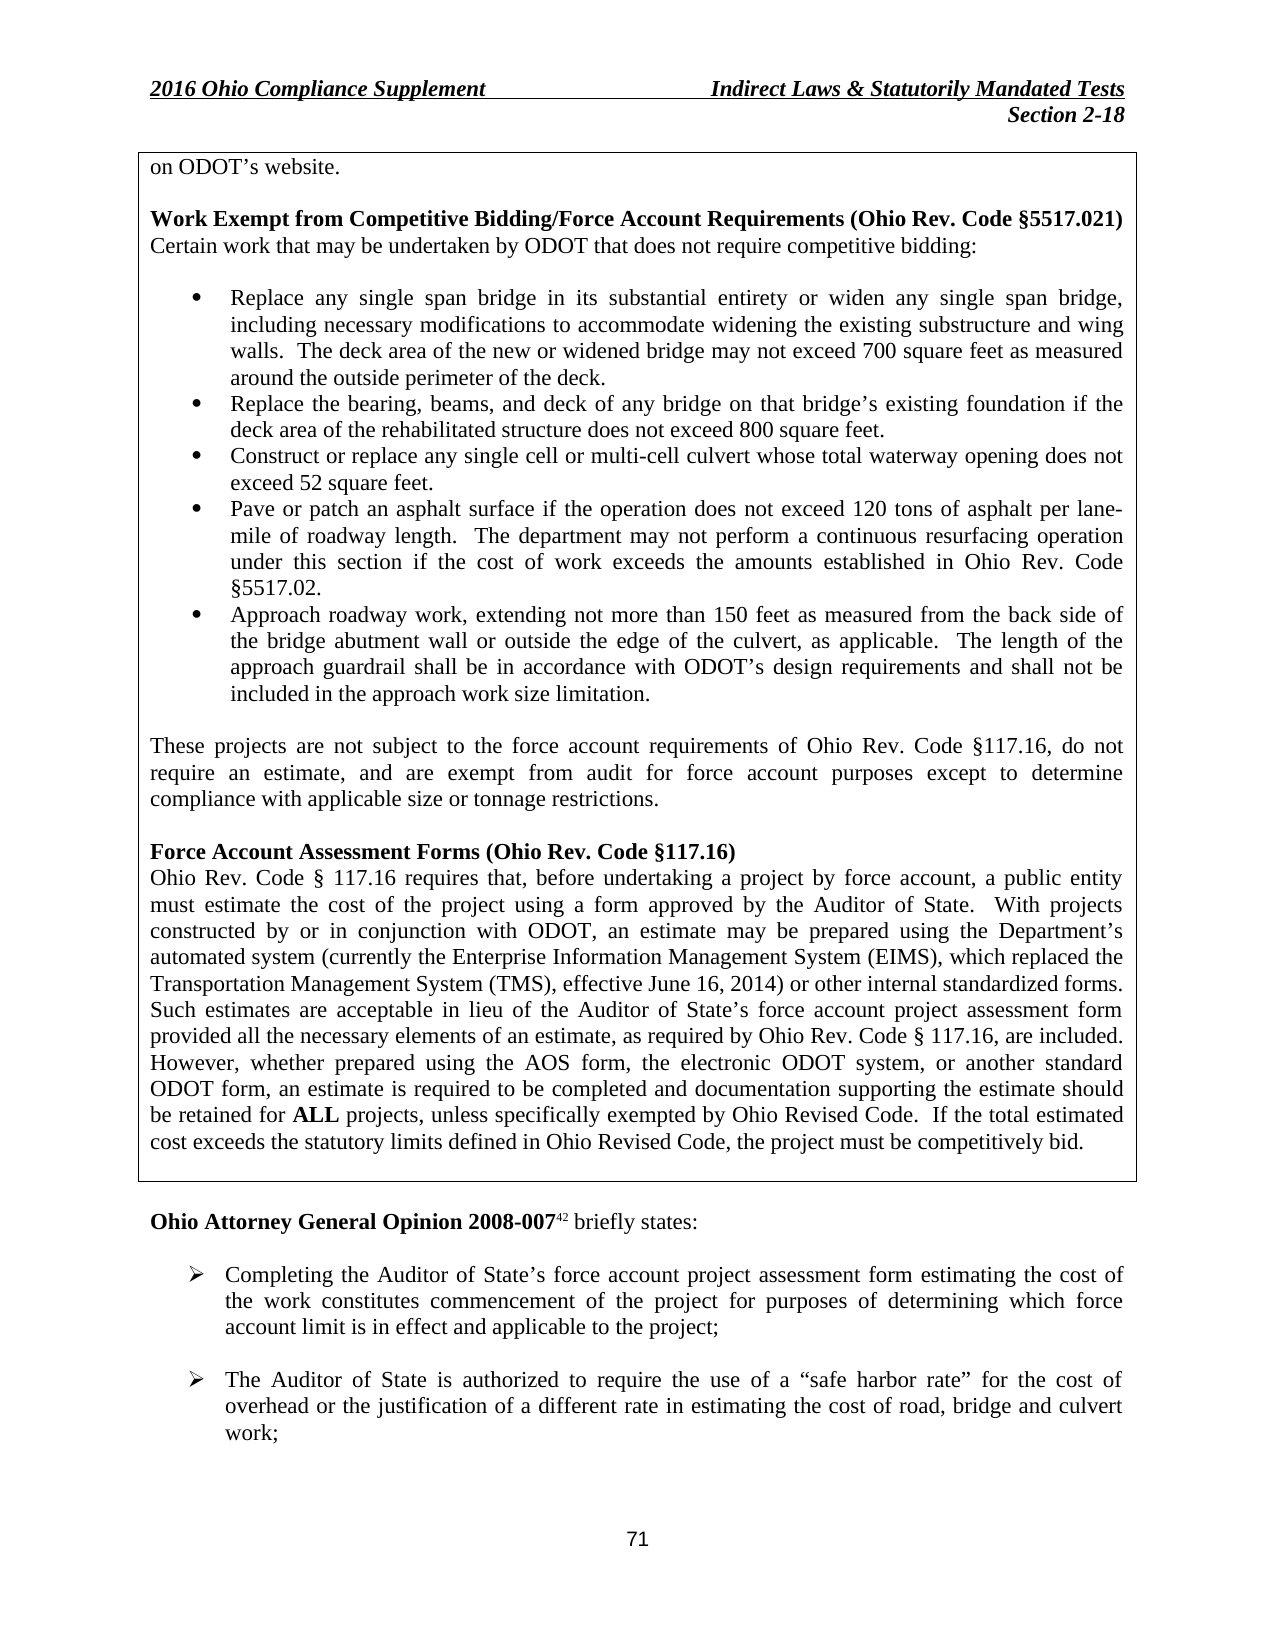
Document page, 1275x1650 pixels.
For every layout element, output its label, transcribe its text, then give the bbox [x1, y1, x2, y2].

list Completing the Auditor of State’s force account project assessment form estimating the cost of the work constitutes commencement of the project for purposes of determining which force account limit is in effect and applicable to the project; [187, 1261, 1125, 1340]
list The Auditor of State is authorized to require the use of a “safe harbor rate” for the cost of overhead or the justification of a different rate in estimating the cost of road, bridge and culvert work; [187, 1366, 1125, 1445]
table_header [139, 153, 1136, 1181]
text Ohio Attorney General Opinion 2008-00742 briefly states: [150, 1208, 1125, 1234]
